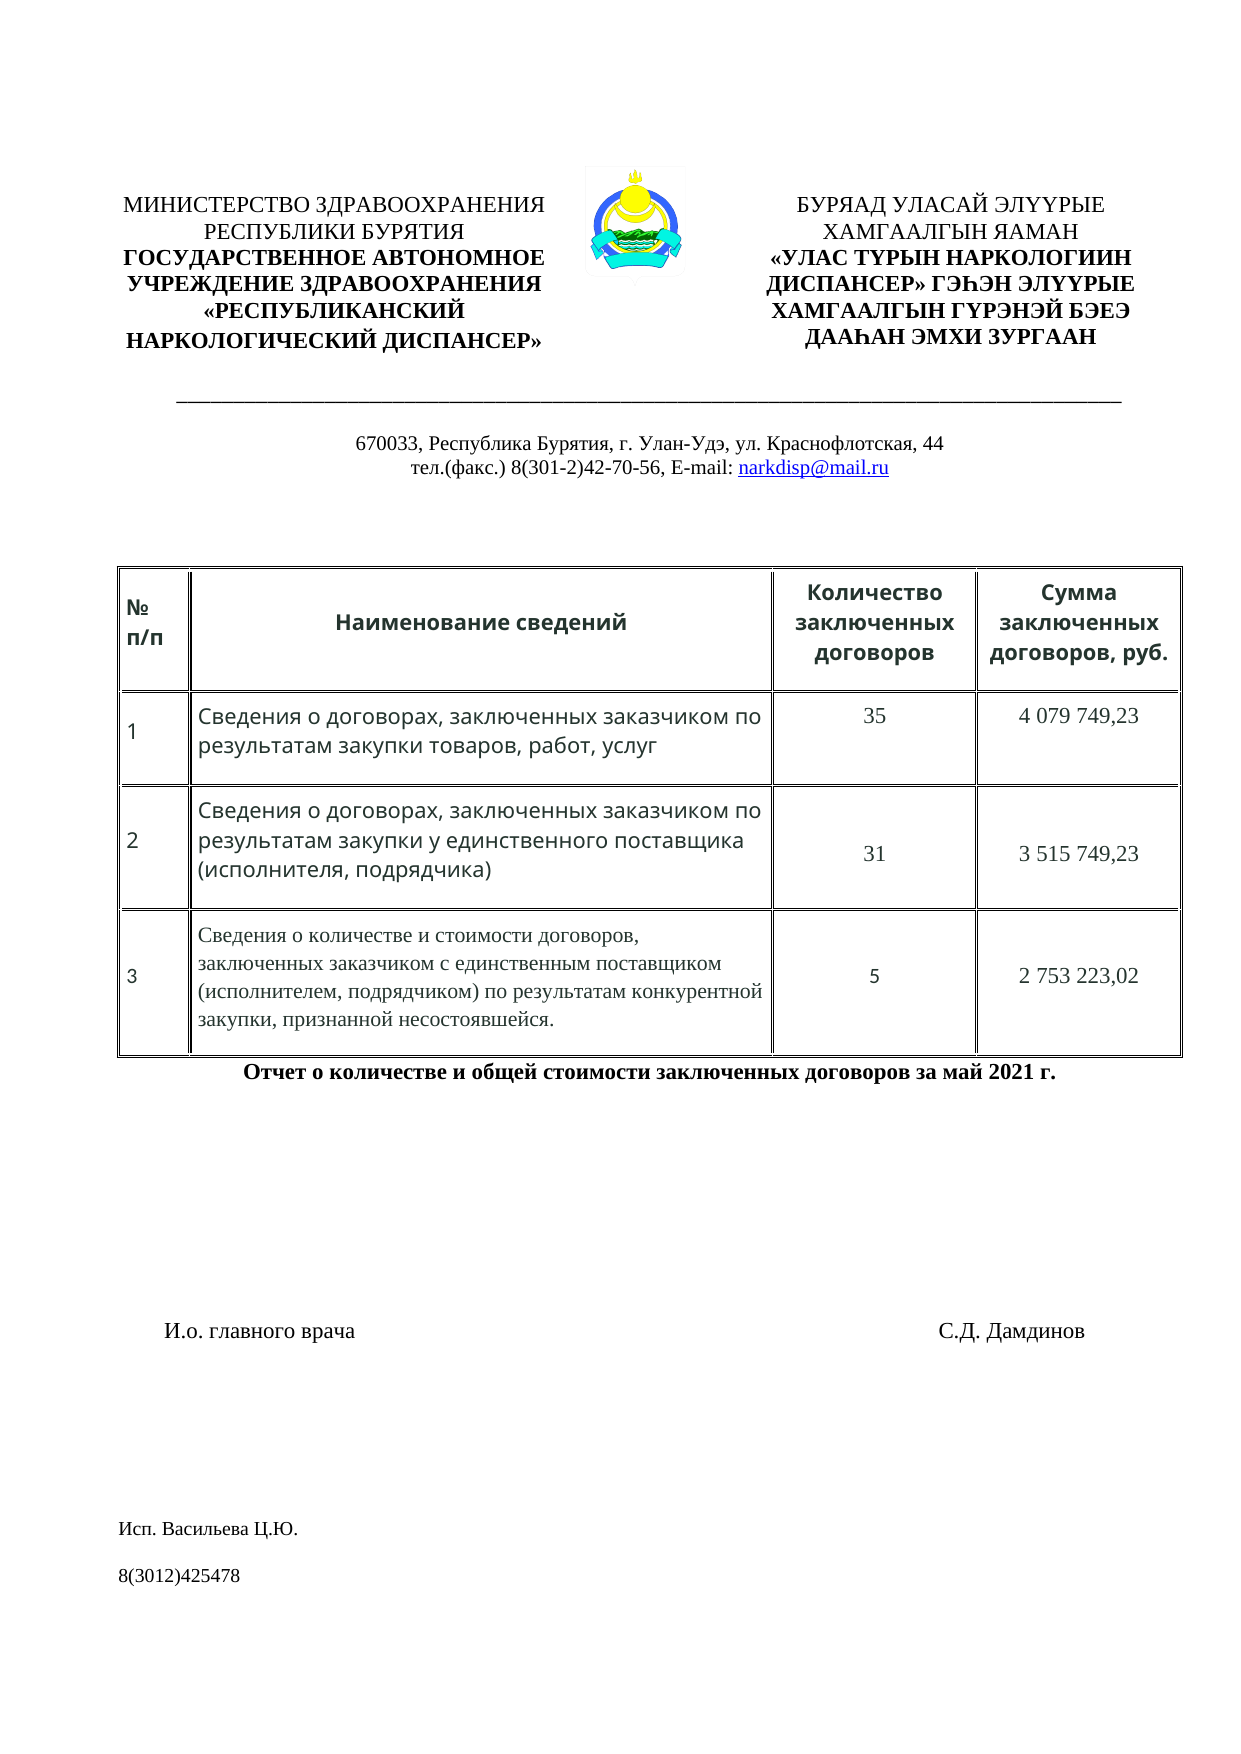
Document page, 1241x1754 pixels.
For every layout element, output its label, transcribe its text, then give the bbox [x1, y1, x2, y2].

text Исп. Васильева Ц.Ю. [118, 1517, 1181, 1539]
table_cell 2 753 223,02 [977, 908, 1181, 1054]
text И.о. главного врача С.Д. Дамдинов [118, 1317, 1181, 1343]
table_header МИНИСТЕРСТВО ЗДРАВООХРАНЕНИЯ РЕСПУБЛИКИ БУРЯТИЯ ГОСУДАРСТВЕННОЕ АВТОНОМНОЕ УЧРЕЖДЕНИЕ ЗДРАВООХРАНЕНИЯ «РЕСПУБЛИКАНСКИЙ НАРКОЛОГИЧЕСКИЙ ДИСПАНСЕР» [107, 165, 561, 378]
text тел.(факс.) 8(301-2)42-70-56, E-mail: narkdisp@mail.ru [118, 455, 1181, 479]
table_cell Сведения о договорах, заключенных заказчиком по результатам закупки у единственного поставщика (исполнителя, подрядчика) [192, 787, 771, 908]
text 670033, Республика Бурятия, г. Улан-Удэ, ул. Краснофлотская, 44 [118, 431, 1181, 455]
table_header БУРЯАД УЛАСАЙ ЭЛYYРЫЕ ХАМГААЛГЫН ЯАМАН «УЛАС ТҮРЫН НАРКОЛОГИИН ДИСПАНСЕР» ГЭҺЭН ЭЛYYРЫЕ ХАМГААЛГЫН ГYРЭНЭЙ БЭЕЭ ДААҺАН ЭМХИ ЗУРГААН [709, 165, 1192, 378]
table_cell 4 079 749,23 [977, 690, 1181, 784]
table_header № п/п [118, 567, 190, 690]
table_cell Сведения о количестве и стоимости договоров, заключенных заказчиком с единственным поставщиком (исполнителем, подрядчиком) по результатам конкурентной закупки, признанной несостоявшейся. [190, 911, 772, 1054]
table_cell 35 [774, 693, 975, 784]
table_cell 2 [118, 784, 190, 908]
table_header [561, 165, 709, 378]
table_header Сумма заключенных договоров, руб. [977, 569, 1180, 690]
table_cell 3 515 749,23 [977, 784, 1181, 908]
table_header Количество заключенных договоров [773, 569, 977, 690]
table_cell 31 [774, 787, 975, 908]
table_cell Сведения о договорах, заключенных заказчиком по результатам закупки товаров, работ, услуг [192, 693, 771, 784]
table_cell 3 [118, 908, 190, 1054]
table_cell 1 [118, 690, 190, 784]
table_header Наименование сведений [190, 569, 772, 690]
text ___________________________________________________________________________________ [118, 378, 1181, 406]
table_cell 5 [773, 911, 977, 1054]
text Отчет о количестве и общей стоимости заключенных договоров за май 2021 г. [118, 1058, 1181, 1084]
text 8(3012)425478 [118, 1564, 1181, 1587]
